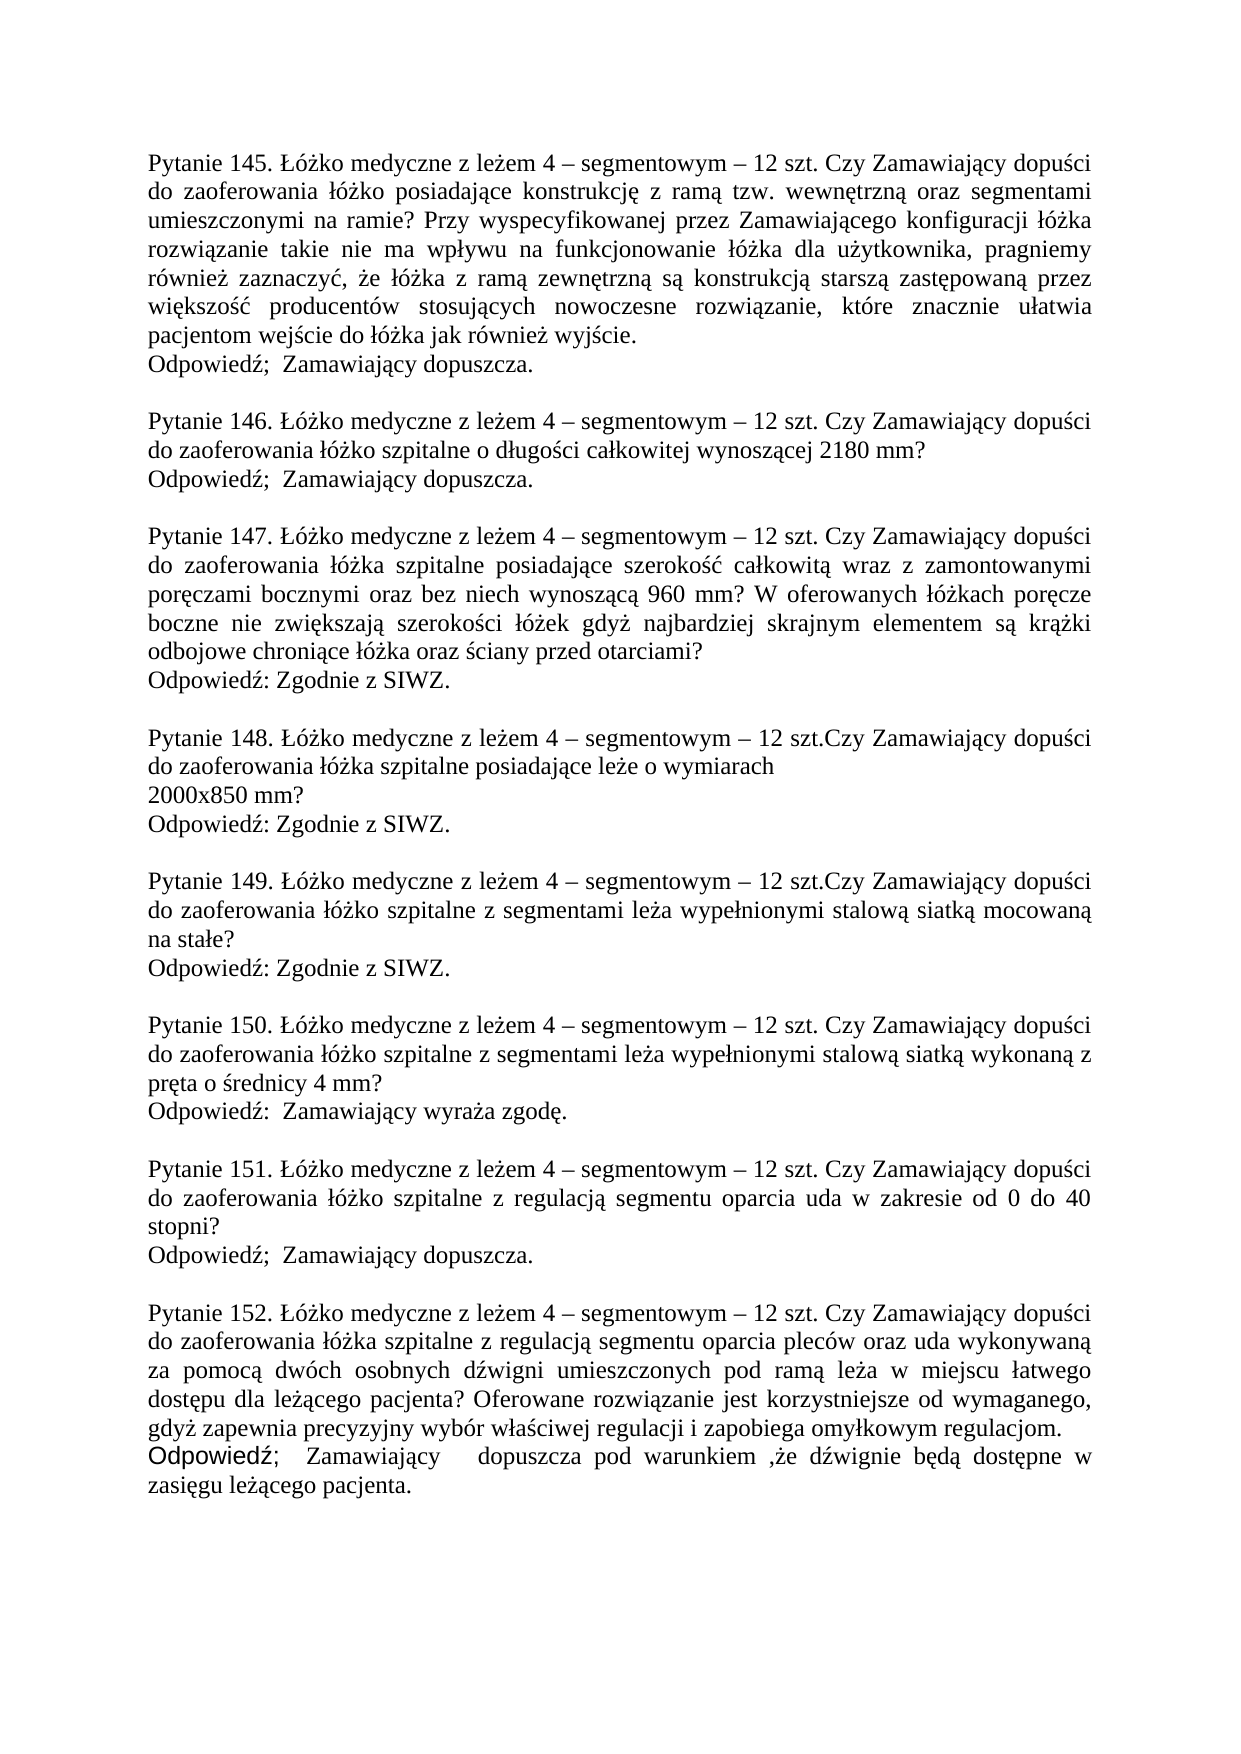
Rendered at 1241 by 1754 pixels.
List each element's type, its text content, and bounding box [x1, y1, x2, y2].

text Odpowiedź; Zamawiający dopuszcza. [148, 464, 1093, 493]
text Pytanie 150. Łóżko medyczne z leżem 4 – segmentowym – 12 szt. Czy Zamawiający dopuści do zaoferowania łóżko szpitalne z segmentami leża wypełnionymi stalową siatką wykonaną z pręta o średnicy 4 mm? [148, 1010, 1093, 1096]
text Odpowiedź: Zamawiający wyraża zgodę. [148, 1096, 1093, 1125]
text Pytanie 147. Łóżko medyczne z leżem 4 – segmentowym – 12 szt. Czy Zamawiający dopuści do zaoferowania łóżka szpitalne posiadające szerokość całkowitą wraz z zamontowanymi poręczami bocznymi oraz bez niech wynoszącą 960 mm? W oferowanych łóżkach poręcze boczne nie zwiększają szerokości łóżek gdyż najbardziej skrajnym elementem są krążki odbojowe chroniące łóżka oraz ściany przed otarciami? [148, 521, 1093, 665]
text Odpowiedź: Zgodnie z SIWZ. [148, 665, 1093, 694]
text Pytanie 152. Łóżko medyczne z leżem 4 – segmentowym – 12 szt. Czy Zamawiający dopuści do zaoferowania łóżka szpitalne z regulacją segmentu oparcia pleców oraz uda wykonywaną za pomocą dwóch osobnych dźwigni umieszczonych pod ramą leża w miejscu łatwego dostępu dla leżącego pacjenta? Oferowane rozwiązanie jest korzystniejsze od wymaganego, gdyż zapewnia precyzyjny wybór właściwej regulacji i zapobiega omyłkowym regulacjom. [148, 1298, 1093, 1441]
text Pytanie 148. Łóżko medyczne z leżem 4 – segmentowym – 12 szt.Czy Zamawiający dopuści do zaoferowania łóżka szpitalne posiadające leże o wymiarach [148, 723, 1093, 780]
text Odpowiedź; Zamawiający dopuszcza. [148, 349, 1093, 378]
text Odpowiedź; Zamawiający dopuszcza pod warunkiem ,że dźwignie będą dostępne w zasięgu leżącego pacjenta. [148, 1441, 1093, 1499]
text Odpowiedź; Zamawiający dopuszcza. [148, 1240, 1093, 1269]
text Odpowiedź: Zgodnie z SIWZ. [148, 953, 1093, 981]
text Pytanie 146. Łóżko medyczne z leżem 4 – segmentowym – 12 szt. Czy Zamawiający dopuści do zaoferowania łóżko szpitalne o długości całkowitej wynoszącej 2180 mm? [148, 406, 1093, 464]
text 2000x850 mm? [148, 780, 1093, 809]
text Pytanie 145. Łóżko medyczne z leżem 4 – segmentowym – 12 szt. Czy Zamawiający dopuści do zaoferowania łóżko posiadające konstrukcję z ramą tzw. wewnętrzną oraz segmentami umieszczonymi na ramie? Przy wyspecyfikowanej przez Zamawiającego konfiguracji łóżka rozwiązanie takie nie ma wpływu na funkcjonowanie łóżka dla użytkownika, pragniemy również zaznaczyć, że łóżka z ramą zewnętrzną są konstrukcją starszą zastępowaną przez większość producentów stosujących nowoczesne rozwiązanie, które znacznie ułatwia pacjentom wejście do łóżka jak również wyjście. [148, 148, 1093, 349]
text Pytanie 149. Łóżko medyczne z leżem 4 – segmentowym – 12 szt.Czy Zamawiający dopuści do zaoferowania łóżko szpitalne z segmentami leża wypełnionymi stalową siatką mocowaną na stałe? [148, 866, 1093, 953]
text Pytanie 151. Łóżko medyczne z leżem 4 – segmentowym – 12 szt. Czy Zamawiający dopuści do zaoferowania łóżko szpitalne z regulacją segmentu oparcia uda w zakresie od 0 do 40 stopni? [148, 1154, 1093, 1240]
text Odpowiedź: Zgodnie z SIWZ. [148, 809, 1093, 838]
